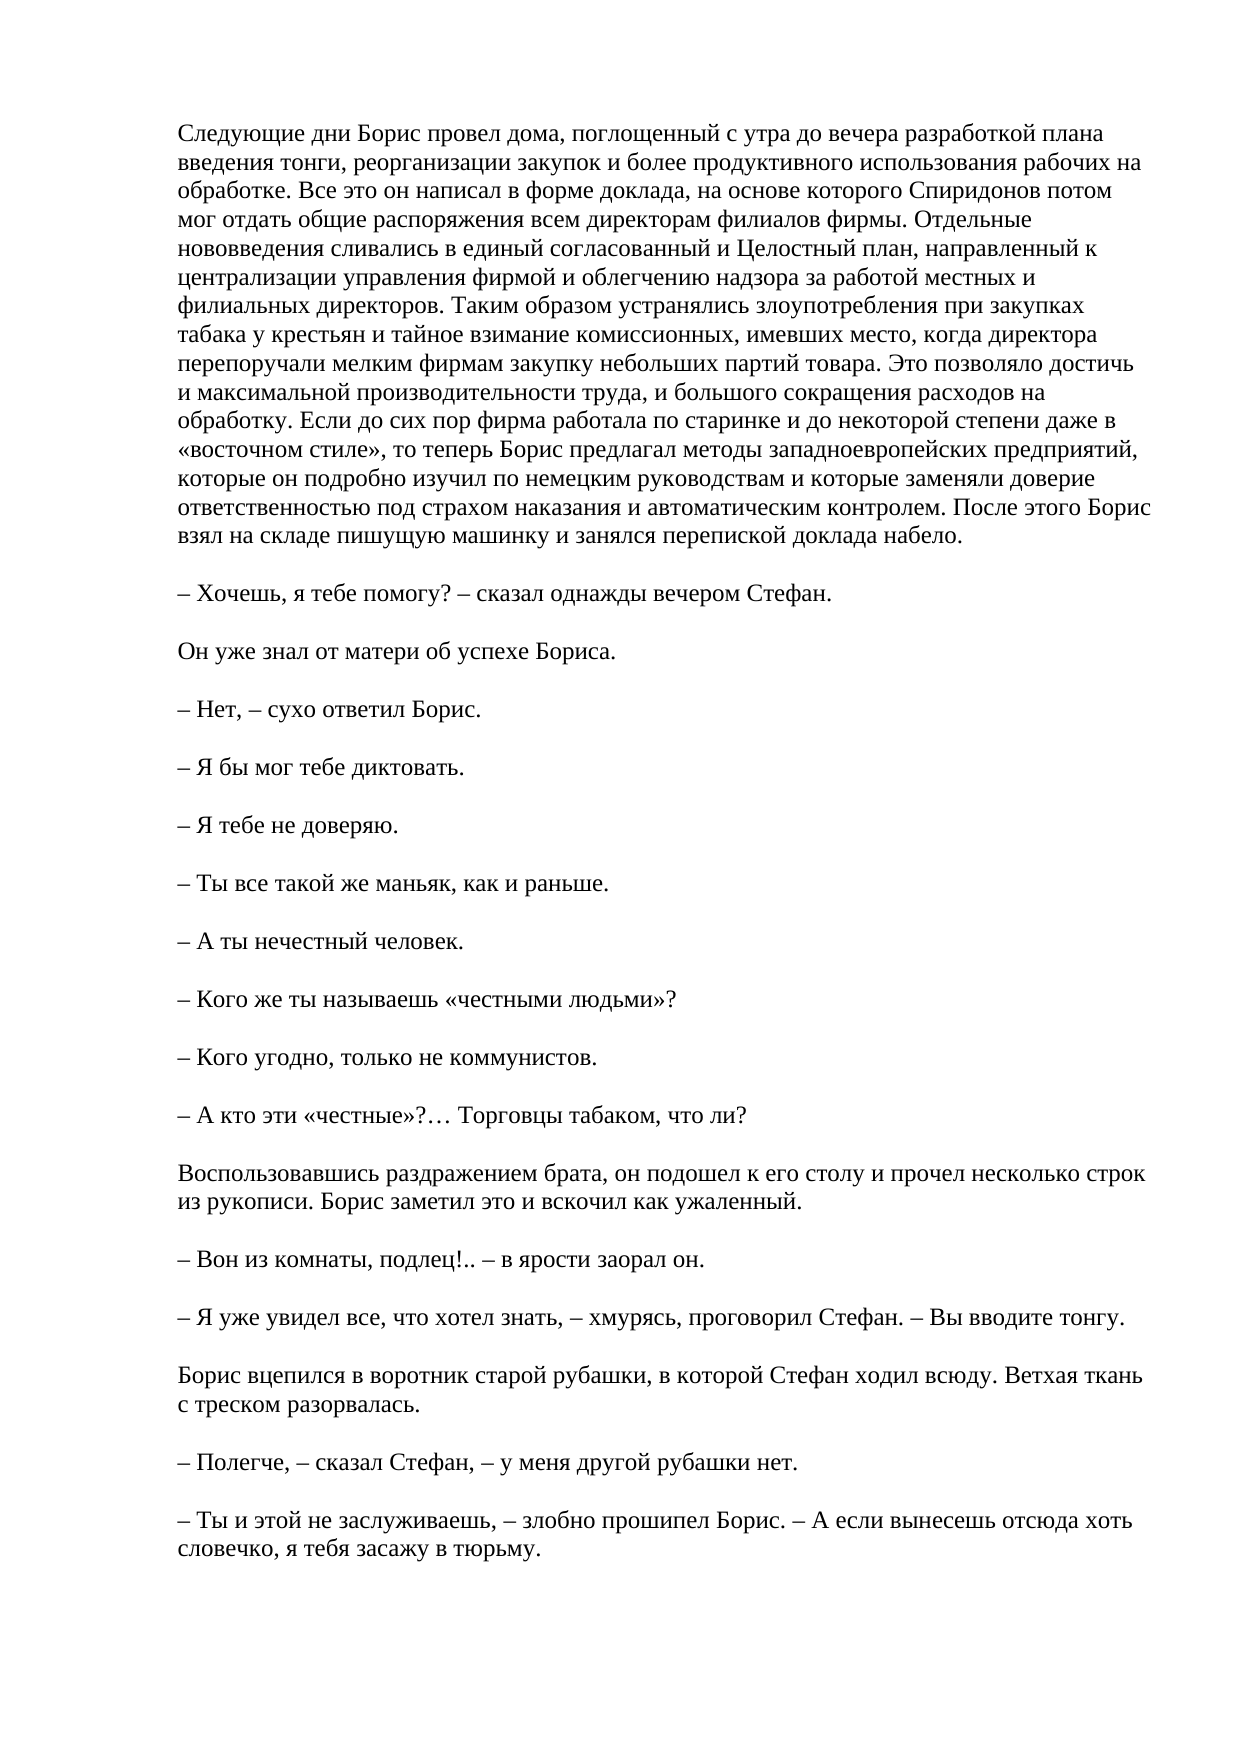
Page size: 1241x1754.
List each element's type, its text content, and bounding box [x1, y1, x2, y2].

text – Вон из комнаты, подлец!.. – в ярости заорал он. [177, 1244, 1152, 1273]
text – Полегче, – сказал Стефан, – у меня другой рубашки нет. [177, 1447, 1152, 1476]
text – Нет, – сухо ответил Борис. [177, 694, 1152, 723]
text – А кто эти «честные»?… Торговцы табаком, что ли? [177, 1100, 1152, 1128]
text Воспользовавшись раздражением брата, он подошел к его столу и прочел несколько строк из рукописи. Борис заметил это и вскочил как ужаленный. [177, 1158, 1152, 1215]
text – Ты и этой не заслуживаешь, – злобно прошипел Борис. – А если вынесешь отсюда хоть словечко, я тебя засажу в тюрьму. [177, 1505, 1152, 1562]
text – Я бы мог тебе диктовать. [177, 752, 1152, 781]
text Борис вцепился в воротник старой рубашки, в которой Стефан ходил всюду. Ветхая ткань с треском разорвалась. [177, 1360, 1152, 1418]
text Следующие дни Борис провел дома, поглощенный с утра до вечера разработкой плана введения тонги, реорганизации закупок и более продуктивного использования рабочих на обработке. Все это он написал в форме доклада, на основе которого Спиридонов потом мог отдать общие распоряжения всем директорам филиалов фирмы. Отдельные нововведения сливались в единый согласованный и Целостный план, направленный к централизации управления фирмой и облегчению надзора за работой местных и филиальных директоров. Таким образом устранялись злоупотребления при закупках табака у крестьян и тайное взимание комиссионных, имевших место, когда директора перепоручали мелким фирмам закупку небольших партий товара. Это позволяло достичь и максимальной производительности труда, и большого сокращения расходов на обработку. Если до сих пор фирма работала по старинке и до некоторой степени даже в «восточном стиле», то теперь Борис предлагал методы западноевропейских предприятий, которые он подробно изучил по немецким руководствам и которые заменяли доверие ответственностью под страхом наказания и автоматическим контролем. После этого Борис взял на складе пишущую машинку и занялся перепиской доклада набело. [177, 118, 1152, 549]
text – А ты нечестный человек. [177, 926, 1152, 955]
text Он уже знал от матери об успехе Бориса. [177, 636, 1152, 665]
text – Кого же ты называешь «честными людьми»? [177, 984, 1152, 1013]
text – Хочешь, я тебе помогу? – сказал однажды вечером Стефан. [177, 578, 1152, 607]
text – Я уже увидел все, что хотел знать, – хмурясь, проговорил Стефан. – Вы вводите тонгу. [177, 1302, 1152, 1331]
text – Я тебе не доверяю. [177, 810, 1152, 839]
text – Ты все такой же маньяк, как и раньше. [177, 868, 1152, 897]
text – Кого угодно, только не коммунистов. [177, 1042, 1152, 1071]
